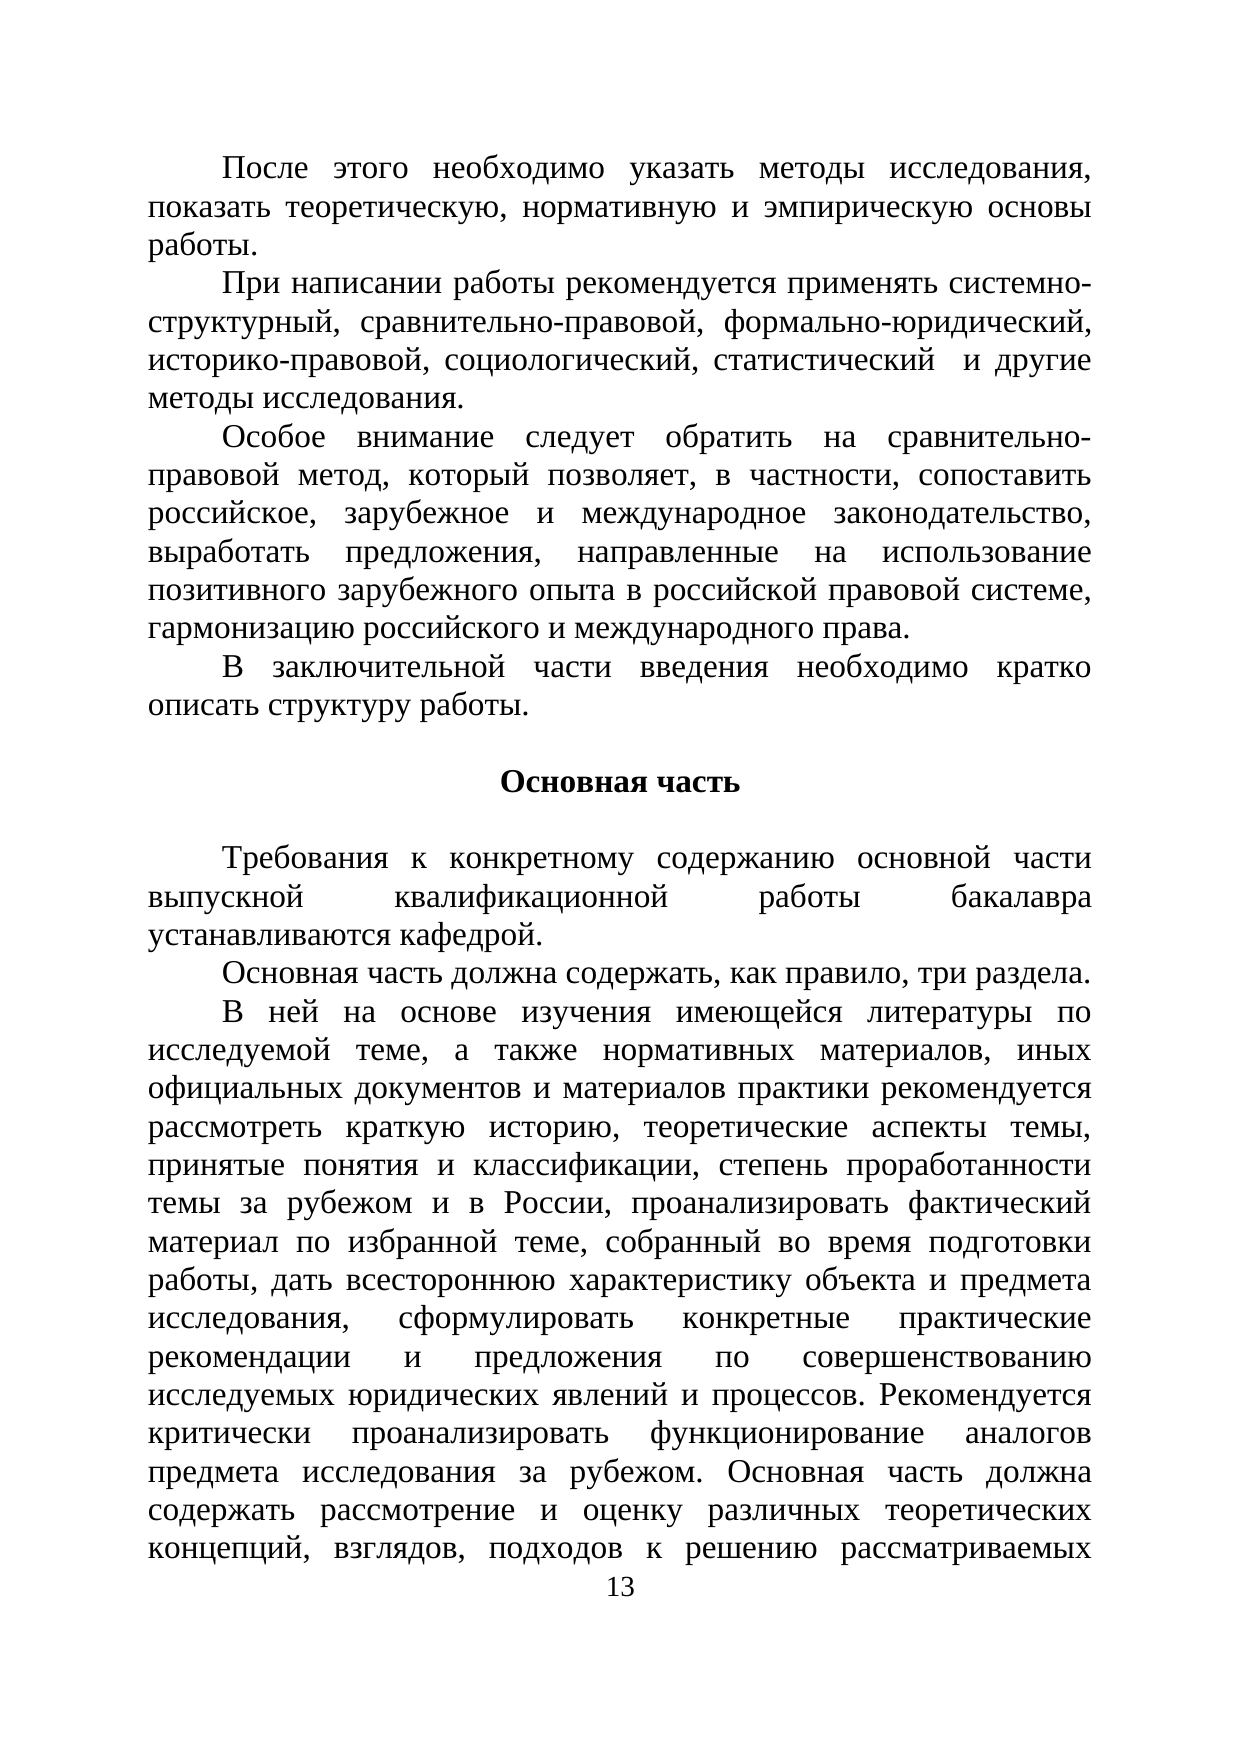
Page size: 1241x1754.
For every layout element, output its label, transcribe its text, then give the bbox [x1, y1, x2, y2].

text Особое внимание следует обратить на сравнительно-правовой метод, который позволяет, в частности, сопоставить российское, зарубежное и международное законодательство, выработать предложения, направленные на использование позитивного зарубежного опыта в российской правовой системе, гармонизацию российского и международного права. [148, 416, 1092, 646]
text В заключительной части введения необходимо кратко описать структуру работы. [148, 646, 1092, 723]
text После этого необходимо указать методы исследования, показать теоретическую, нормативную и эмпирическую основы работы. [148, 148, 1092, 263]
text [148, 991, 1092, 1566]
text При написании работы рекомендуется применять системно-структурный, сравнительно-правовой, формально-юридический, историко-правовой, социологический, статистический и другие методы исследования. [148, 263, 1092, 416]
text Основная часть [148, 761, 1092, 799]
text Основная часть должна содержать, как правило, три раздела. [148, 953, 1092, 991]
text Требования к конкретному содержанию основной части выпускной квалификационной работы бакалавра устанавливаются кафедрой. [148, 838, 1092, 953]
